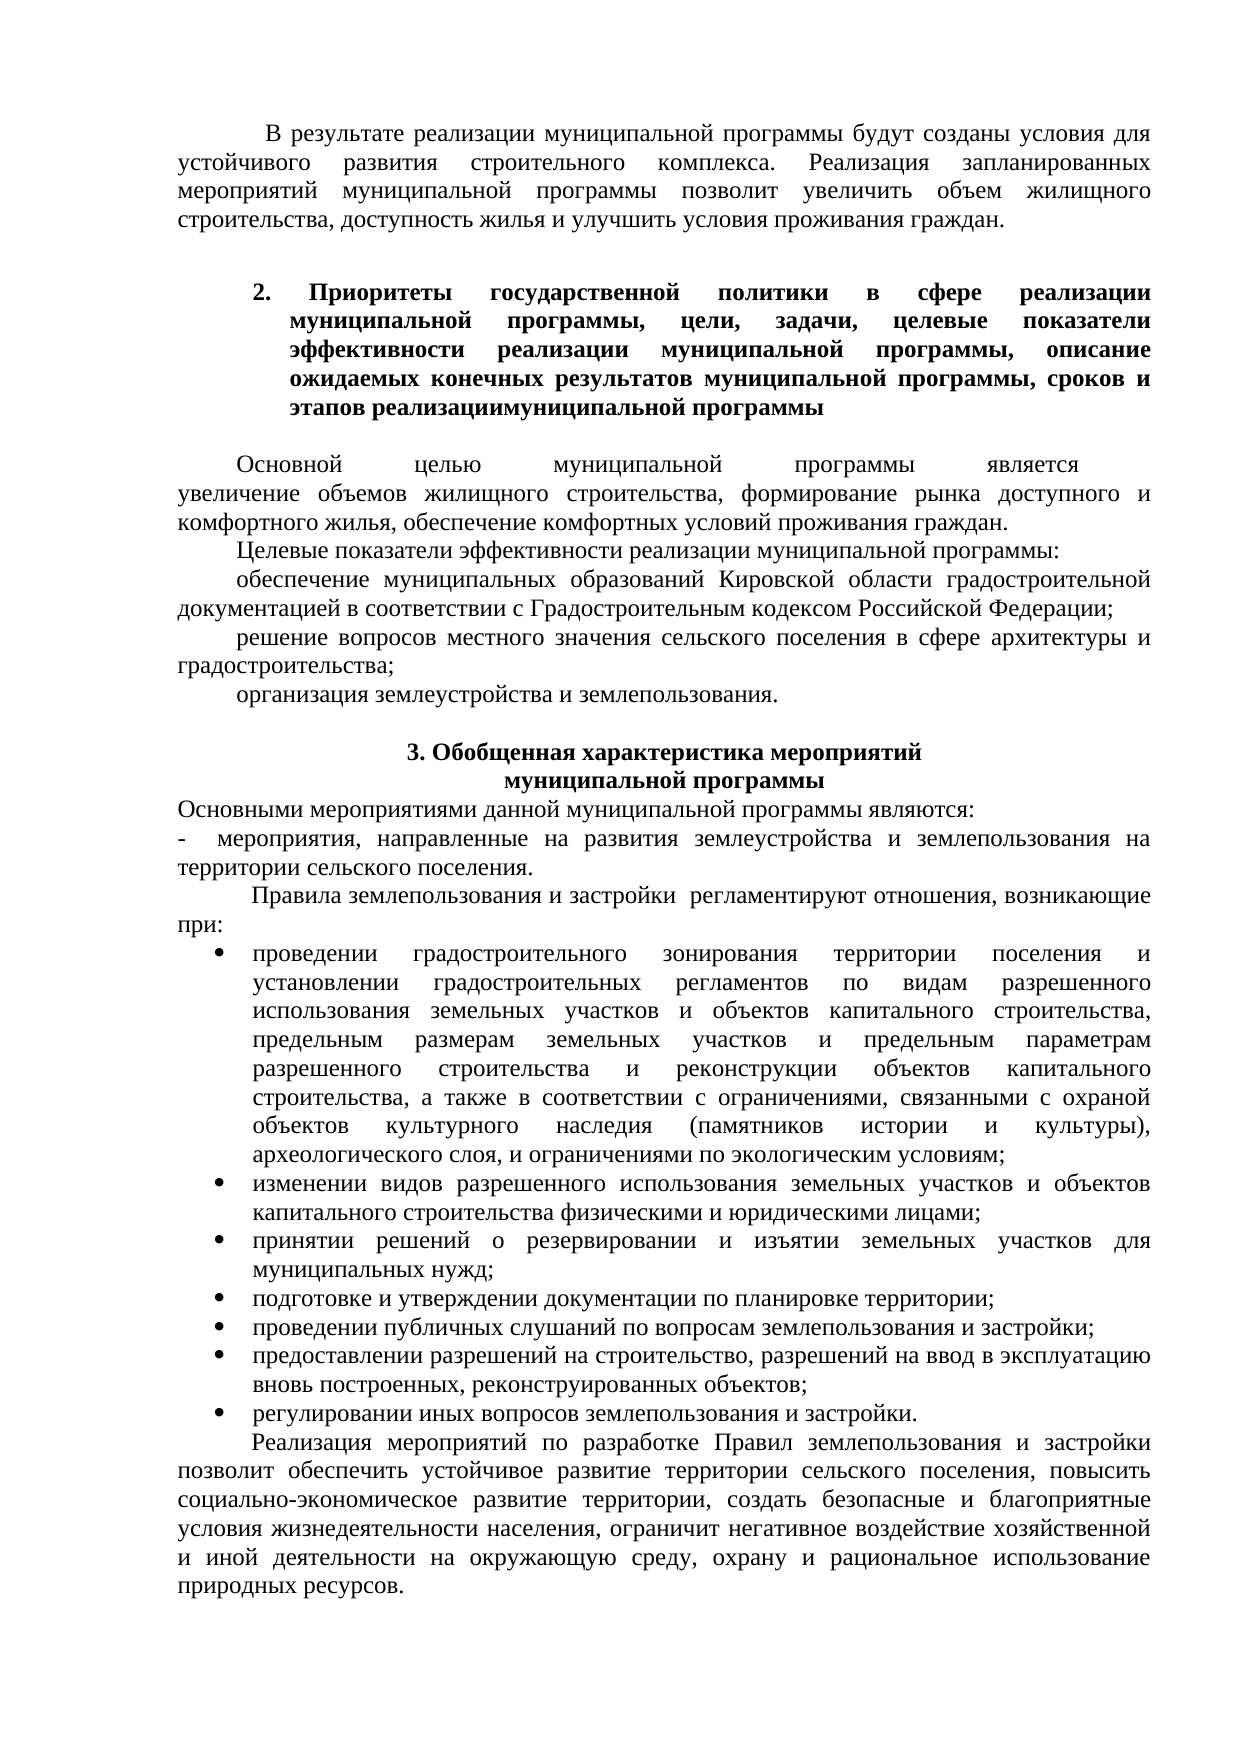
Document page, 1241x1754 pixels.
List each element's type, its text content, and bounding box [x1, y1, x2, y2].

list регулировании иных вопросов землепользования и застройки. [215, 1398, 1152, 1427]
list подготовке и утверждении документации по планировке территории; [215, 1283, 1152, 1312]
text решение вопросов местного значения сельского поселения в сфере архитектуры и градостроительства; [177, 622, 1152, 679]
text Основной целью муниципальной программы является увеличение объемов жилищного строительства, формирование рынка доступного и комфортного жилья, обеспечение комфортных условий проживания граждан. [177, 449, 1152, 536]
text В результате реализации муниципальной программы будут созданы условия для устойчивого развития строительного комплекса. Реализация запланированных мероприятий муниципальной программы позволит увеличить объем жилищного строительства, доступность жилья и улучшить условия проживания граждан. [177, 118, 1152, 233]
text Целевые показатели эффективности реализации муниципальной программы: [177, 536, 1152, 564]
list проведении градостроительного зонирования территории поселения и установлении градостроительных регламентов по видам разрешенного использования земельных участков и объектов капитального строительства, предельным размерам земельных участков и предельным параметрам разрешенного строительства и реконструкции объектов капитального строительства, а также в соответствии с ограничениями, связанными с охраной объектов культурного наследия (памятников истории и культуры), археологического слоя, и ограничениями по экологическим условиям; [215, 938, 1152, 1168]
text организация землеустройства и землепользования. [177, 679, 1152, 708]
text муниципальной программы [177, 766, 1152, 794]
list предоставлении разрешений на строительство, разрешений на ввод в эксплуатацию вновь построенных, реконструированных объектов; [215, 1341, 1152, 1398]
list принятии решений о резервировании и изъятии земельных участков для муниципальных нужд; [215, 1226, 1152, 1283]
text 2. Приоритеты государственной политики в сфере реализации муниципальной программы, цели, задачи, целевые показатели эффективности реализации муниципальной программы, описание ожидаемых конечных результатов муниципальной программы, сроков и этапов реализациимуниципальной программы [252, 277, 1152, 421]
text Основными мероприятиями данной муниципальной программы являются: [177, 794, 1152, 823]
list изменении видов разрешенного использования земельных участков и объектов капитального строительства физическими и юридическими лицами; [215, 1168, 1152, 1226]
list проведении публичных слушаний по вопросам землепользования и застройки; [215, 1312, 1152, 1341]
text 3. Обобщенная характеристика мероприятий [177, 737, 1152, 766]
text - мероприятия, направленные на развития землеустройства и землепользования на территории сельского поселения. [177, 823, 1152, 881]
text Правила землепользования и застройки регламентируют отношения, возникающие при: [177, 881, 1152, 938]
text обеспечение муниципальных образований Кировской области градостроительной документацией в соответствии с Градостроительным кодексом Российской Федерации; [177, 564, 1152, 622]
text Реализация мероприятий по разработке Правил землепользования и застройки позволит обеспечить устойчивое развитие территории сельского поселения, повысить социально-экономическое развитие территории, создать безопасные и благоприятные условия жизнедеятельности населения, ограничит негативное воздействие хозяйственной и иной деятельности на окружающую среду, охрану и рациональное использование природных ресурсов. [177, 1427, 1152, 1599]
